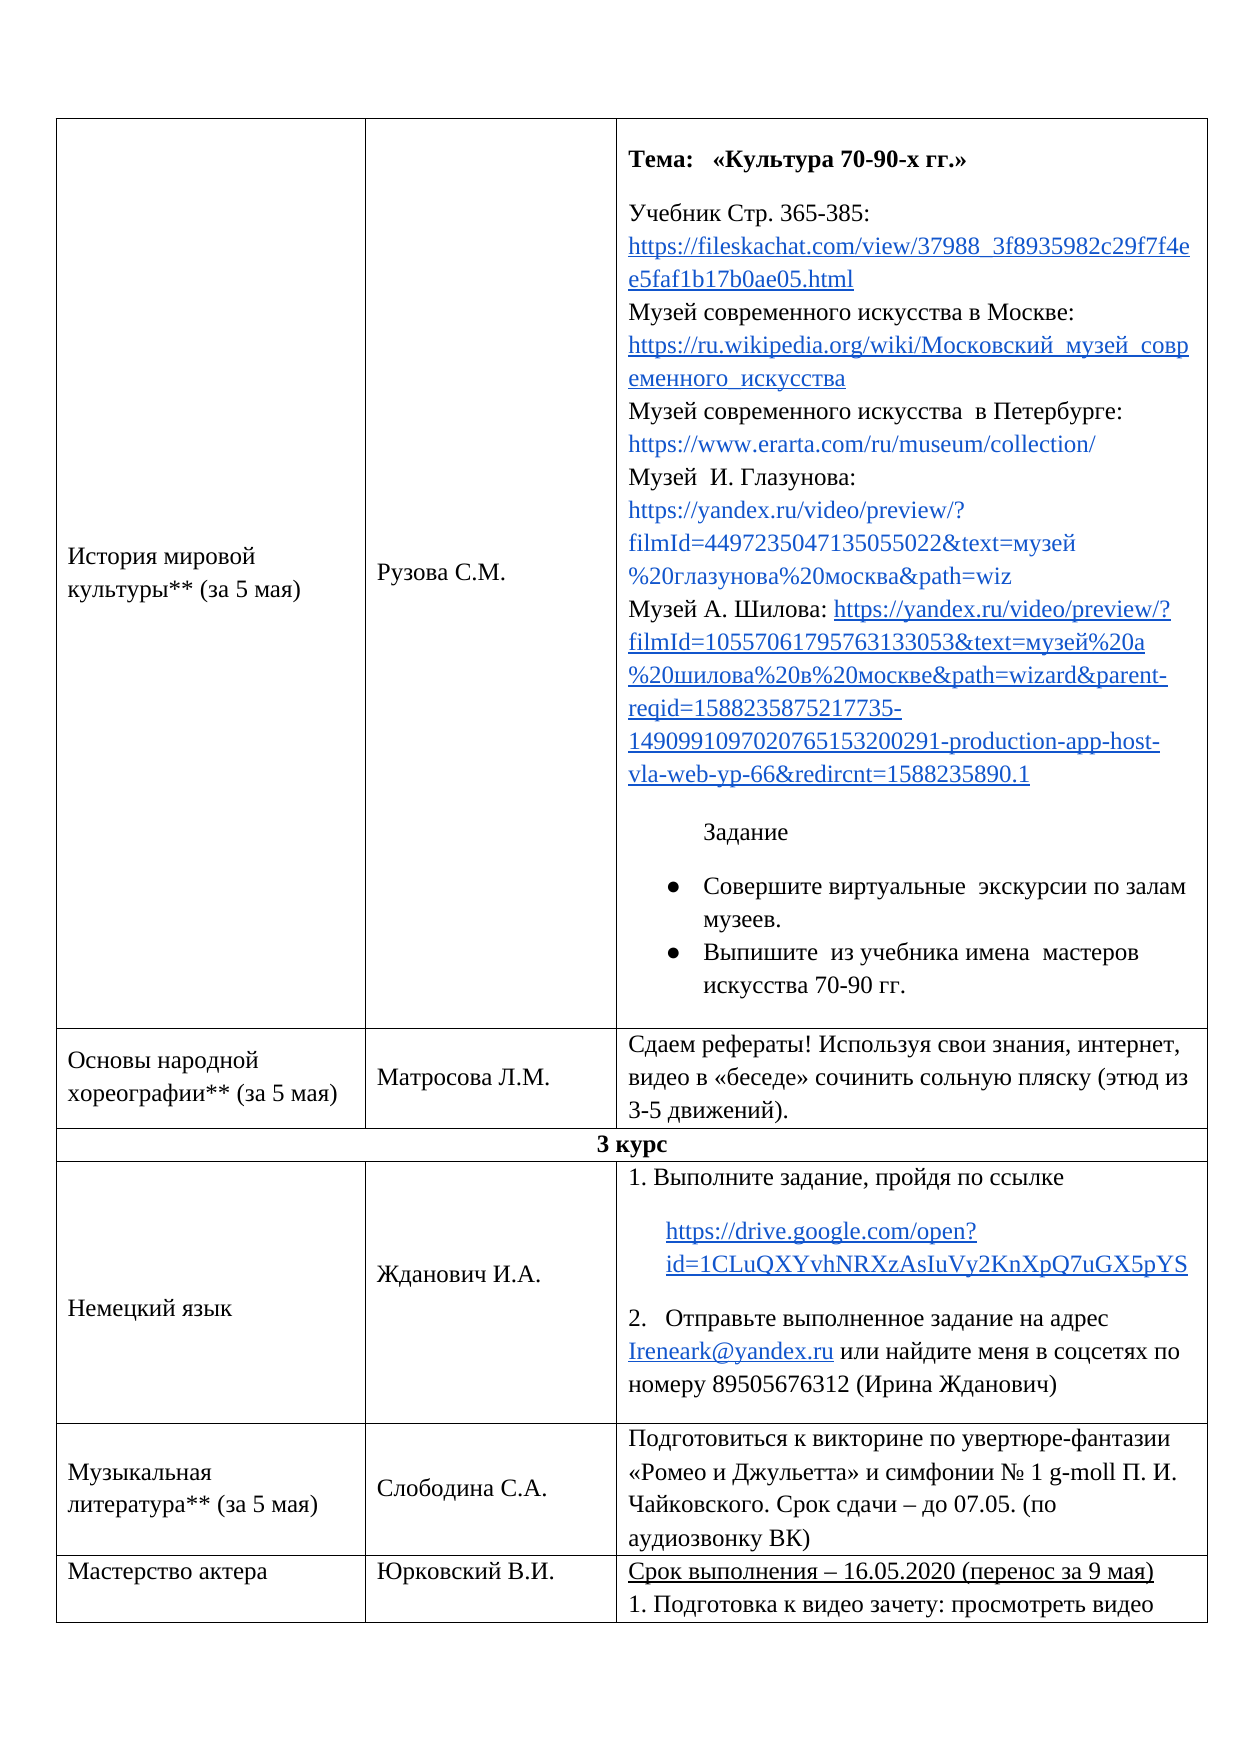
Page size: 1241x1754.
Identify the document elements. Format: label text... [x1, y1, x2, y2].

table_cell Музыкальная литература** (за 5 мая) [57, 1424, 365, 1555]
table_cell Основы народной хореографии** (за 5 мая) [57, 1029, 365, 1128]
table_cell 3 курс [57, 1129, 1207, 1161]
table_cell 1. Выполните задание, пройдя по ссылке https://drive.google.com/open?id=1CLuQXYvhNRXzAsIuVy2KnXpQ7uGX5pYS 2. Отправьте выполненное задание на адрес Ireneark@yandex.ru или найдите меня в соцсетях по номеру 89505676312 (Ирина Жданович) [617, 1162, 1207, 1422]
table_cell Мастерство актера [57, 1556, 365, 1622]
table_cell Слободина С.А. [366, 1424, 616, 1555]
table_cell Рузова С.М. [366, 119, 616, 1028]
table_cell Тема: «Культура 70-90-х гг.» Учебник Стр. 365-385: https://fileskachat.com/view/37988_3f8935982c29f7f4ee5faf1b17b0ae05.html Музей современного искусства в Москве: https://ru.wikipedia.org/wiki/Московский_музей_современного_искусства Музей современного искусства в Петербурге: https://www.erarta.com/ru/museum/collection/ Музей И. Глазунова: https://yandex.ru/video/preview/?filmId=4497235047135055022&text=музей%20глазунова%20москва&path=wiz Музей А. Шилова: https://yandex.ru/video/preview/?filmId=10557061795763133053&text=музей%20а%20шилова%20в%20москве&path=wizard&parent-reqid=1588235875217735-1490991097020765153200291-production-app-host-vla-web-yp-66&redircnt=1588235890.1 Задание Совершите виртуальные экскурсии по залам музеев. Выпишите из учебника имена мастеров искусства 70-90 гг. [617, 119, 1207, 1028]
table_cell Жданович И.А. [366, 1162, 616, 1422]
table_cell Немецкий язык [57, 1162, 365, 1422]
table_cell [617, 1556, 1207, 1622]
table_cell Сдаем рефераты! Используя свои знания, интернет, видео в «беседе» сочинить сольную пляску (этюд из 3-5 движений). [617, 1029, 1207, 1128]
table_cell Матросова Л.М. [366, 1029, 616, 1128]
table_cell История мировой культуры** (за 5 мая) [57, 119, 365, 1028]
table_cell Юрковский В.И. [366, 1556, 616, 1622]
table_cell Подготовиться к викторине по увертюре-фантазии «Ромео и Джульетта» и симфонии № 1 g-moll П. И. Чайковского. Срок сдачи – до 07.05. (по аудиозвонку ВК) [617, 1424, 1207, 1555]
